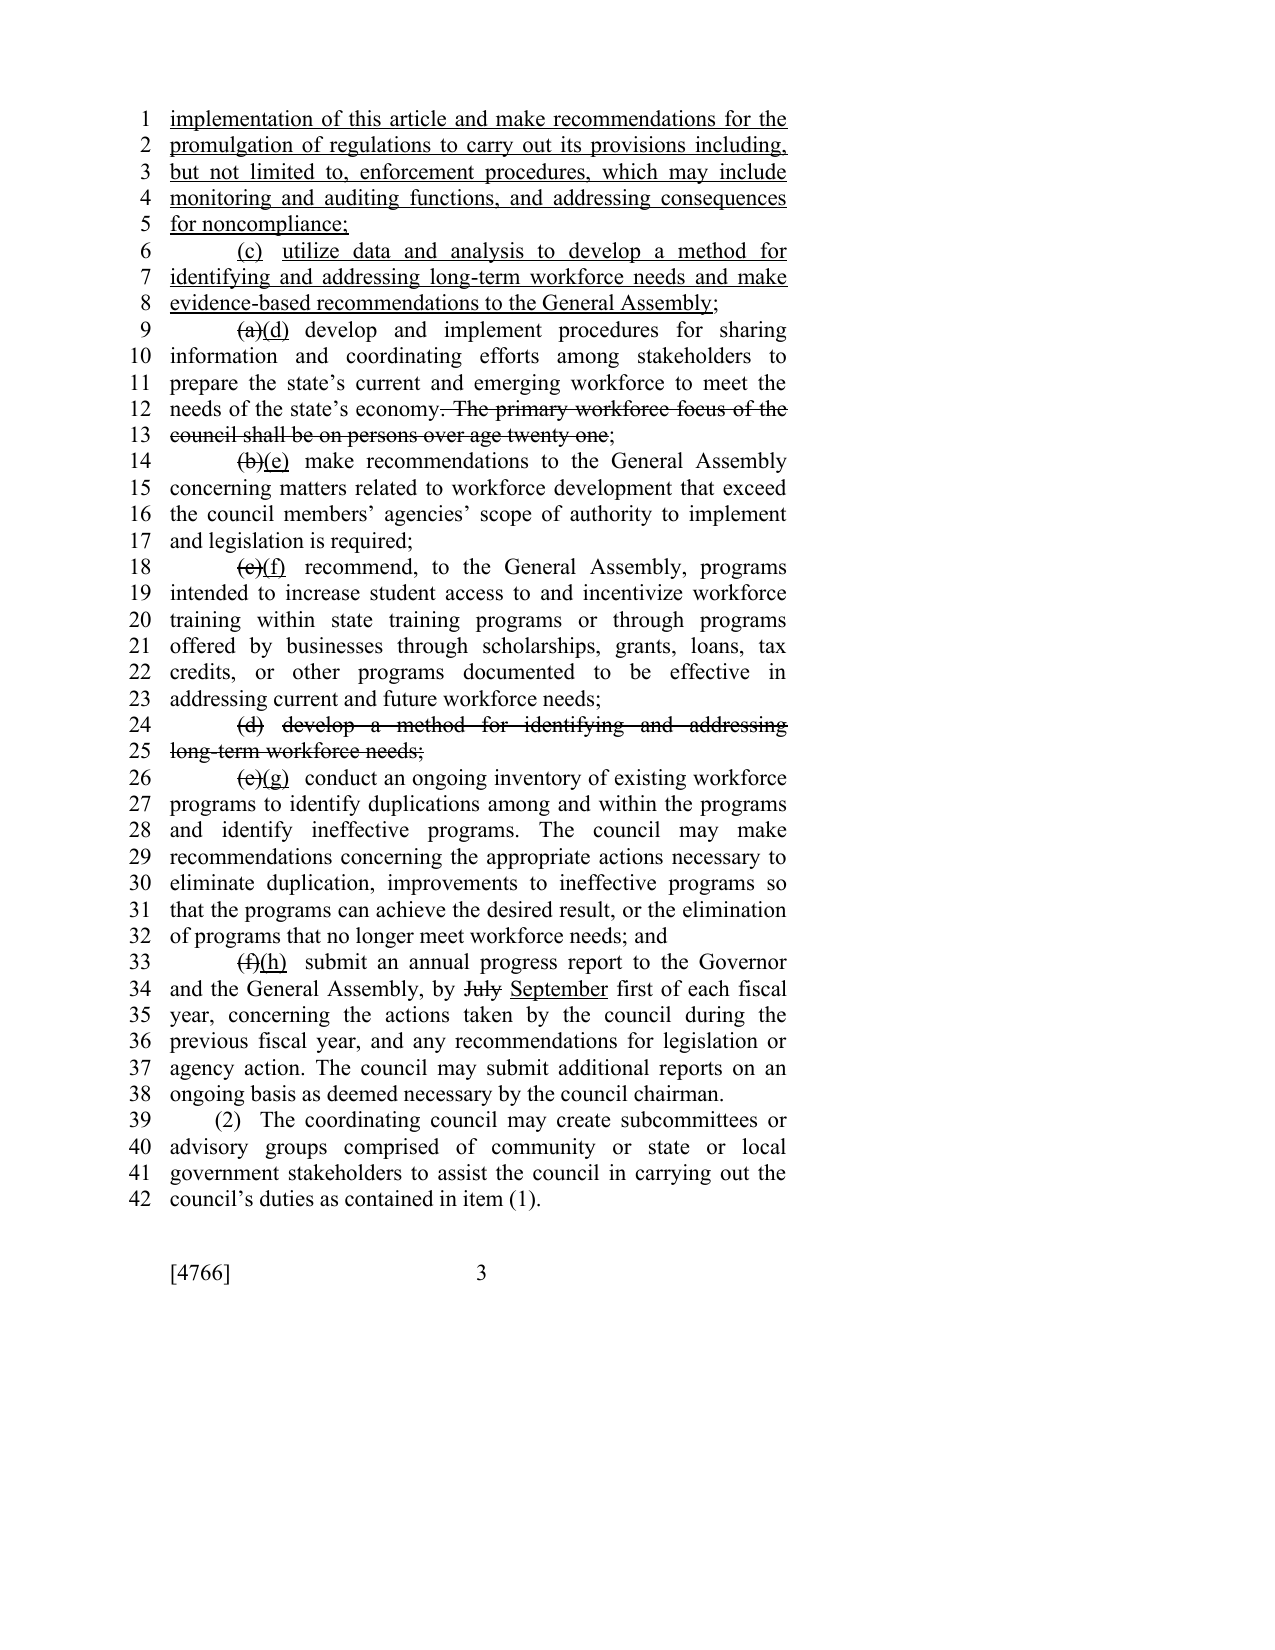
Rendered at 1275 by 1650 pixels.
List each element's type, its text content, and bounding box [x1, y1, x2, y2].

text (c) utilize data and analysis to develop a method for identifying and addressing long-term workforce needs and make evidence-based recommendations to the General Assembly; [169, 287, 787, 316]
text (a)(d) develop and implement procedures for sharing information and coordinating efforts among stakeholders to prepare the state’s current and emerging workforce to meet the needs of the state’s economy. The primary workforce focus of the council shall be on persons over age twenty one; [169, 316, 787, 448]
text (c) utilize data and analysis to develop a method for identifying and addressing long-term workforce needs and make evidence-based recommendations to the General Assembly; [169, 237, 787, 286]
text (d) develop a method for identifying and addressing long-term workforce needs; [169, 711, 787, 764]
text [169, 105, 787, 128]
text (e)(g) conduct an ongoing inventory of existing workforce programs to identify duplications among and within the programs and identify ineffective programs. The council may make recommendations concerning the appropriate actions necessary to eliminate duplication, improvements to ineffective programs so that the programs can achieve the desired result, or the elimination of programs that no longer meet workforce needs; and [169, 764, 787, 948]
text (b)(e) make recommendations to the General Assembly concerning matters related to workforce development that exceed the council members’ agencies’ scope of authority to implement and legislation is required; [169, 448, 787, 553]
text (c)(f) recommend, to the General Assembly, programs intended to increase student access to and incentivize workforce training within state training programs or through programs offered by businesses through scholarships, grants, loans, tax credits, or other programs documented to be effective in addressing current and future workforce needs; [169, 553, 787, 711]
text (2) The coordinating council may create subcommittees or advisory groups comprised of community or state or local government stakeholders to assist the council in carrying out the council’s duties as contained in item (1). [169, 1106, 787, 1212]
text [169, 129, 787, 154]
text (f)(h) submit an annual progress report to the Governor and the General Assembly, by July September first of each fiscal year, concerning the actions taken by the council during the previous fiscal year, and any recommendations for legislation or agency action. The council may submit additional reports on an ongoing basis as deemed necessary by the council chairman. [169, 948, 787, 1106]
